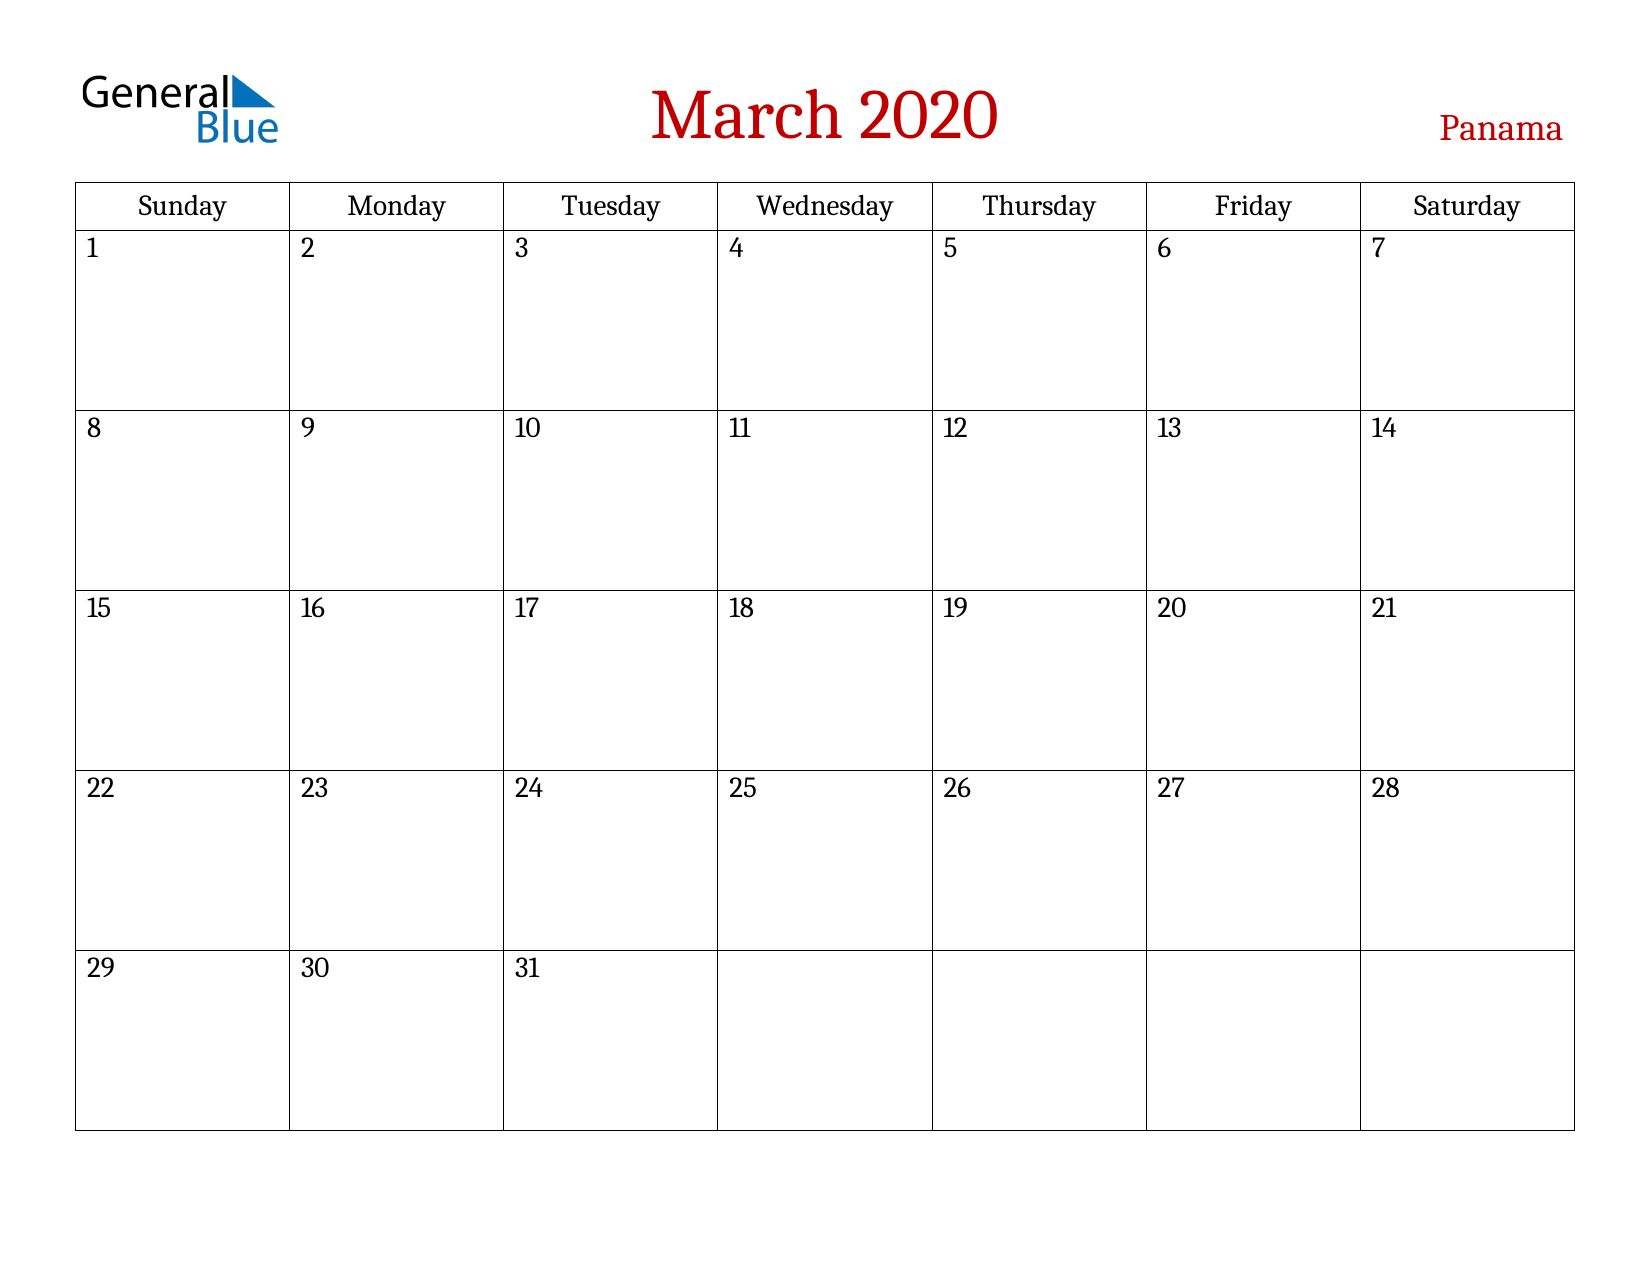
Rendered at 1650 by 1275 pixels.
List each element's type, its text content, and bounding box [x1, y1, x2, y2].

table_cell [933, 805, 1146, 950]
table_cell Tuesday [504, 183, 717, 230]
table_cell Wednesday [718, 183, 932, 230]
table_cell 7 [1361, 231, 1574, 264]
table_cell [1361, 265, 1574, 410]
table_cell 18 [718, 591, 932, 625]
table_cell Sunday [76, 183, 289, 230]
table_cell Monday [290, 183, 503, 230]
table_cell [1147, 445, 1360, 590]
table_cell 13 [1147, 411, 1360, 444]
table_cell 11 [718, 411, 932, 444]
table_cell [1361, 445, 1574, 590]
table_cell 4 [718, 231, 932, 264]
table_cell [1147, 951, 1360, 985]
table_cell [290, 625, 503, 770]
table_cell 27 [1147, 771, 1360, 805]
table_cell 24 [504, 771, 717, 805]
table_cell [1147, 625, 1360, 770]
table_cell [1361, 805, 1574, 950]
table_cell [1147, 985, 1360, 1130]
table_cell 25 [718, 771, 932, 805]
table_cell Thursday [933, 183, 1146, 230]
table_cell [933, 951, 1146, 985]
table_cell 28 [1361, 771, 1574, 805]
table_cell [76, 445, 289, 590]
table_cell [1361, 951, 1574, 985]
table_header [76, 75, 503, 182]
table_cell [290, 805, 503, 950]
table_cell 12 [933, 411, 1146, 444]
table_cell 26 [933, 771, 1146, 805]
table_cell [933, 265, 1146, 410]
table_cell [933, 625, 1146, 770]
table_cell 19 [933, 591, 1146, 625]
table_cell [76, 985, 289, 1130]
table_cell 8 [76, 411, 289, 444]
table_cell [504, 985, 717, 1130]
table_cell [933, 985, 1146, 1130]
table_cell 2 [290, 231, 503, 264]
table_cell [718, 805, 932, 950]
table_cell 30 [290, 951, 503, 985]
table_cell [718, 445, 932, 590]
table_cell [504, 625, 717, 770]
table_cell Friday [1147, 183, 1360, 230]
table_cell [718, 265, 932, 410]
table_cell 22 [76, 771, 289, 805]
table_cell 15 [76, 591, 289, 625]
table_cell [1147, 805, 1360, 950]
table_cell 9 [290, 411, 503, 444]
table_cell [290, 445, 503, 590]
table_cell [1361, 985, 1574, 1130]
table_cell [933, 445, 1146, 590]
table_cell [1147, 265, 1360, 410]
table_cell 17 [504, 591, 717, 625]
table_cell [76, 265, 289, 410]
table_cell [504, 265, 717, 410]
table_cell 14 [1361, 411, 1574, 444]
table_cell 1 [76, 231, 289, 264]
table_cell [718, 951, 932, 985]
table_cell 31 [504, 951, 717, 985]
table_cell Saturday [1361, 183, 1574, 230]
table_cell 23 [290, 771, 503, 805]
table_cell [718, 625, 932, 770]
table_cell 20 [1147, 591, 1360, 625]
table_cell [1361, 625, 1574, 770]
table_cell 29 [76, 951, 289, 985]
table_cell [76, 805, 289, 950]
table_cell [290, 985, 503, 1130]
table_cell [504, 445, 717, 590]
table_cell [718, 985, 932, 1130]
table_cell 6 [1147, 231, 1360, 264]
table_cell 16 [290, 591, 503, 625]
table_cell [504, 805, 717, 950]
table_cell [290, 265, 503, 410]
table_cell 5 [933, 231, 1146, 264]
table_cell 21 [1361, 591, 1574, 625]
table_header Panama [1146, 75, 1574, 182]
table_header March 2020 [504, 75, 1146, 182]
table_cell 3 [504, 231, 717, 264]
table_cell [76, 625, 289, 770]
picture [82, 75, 278, 143]
table_cell 10 [504, 411, 717, 444]
